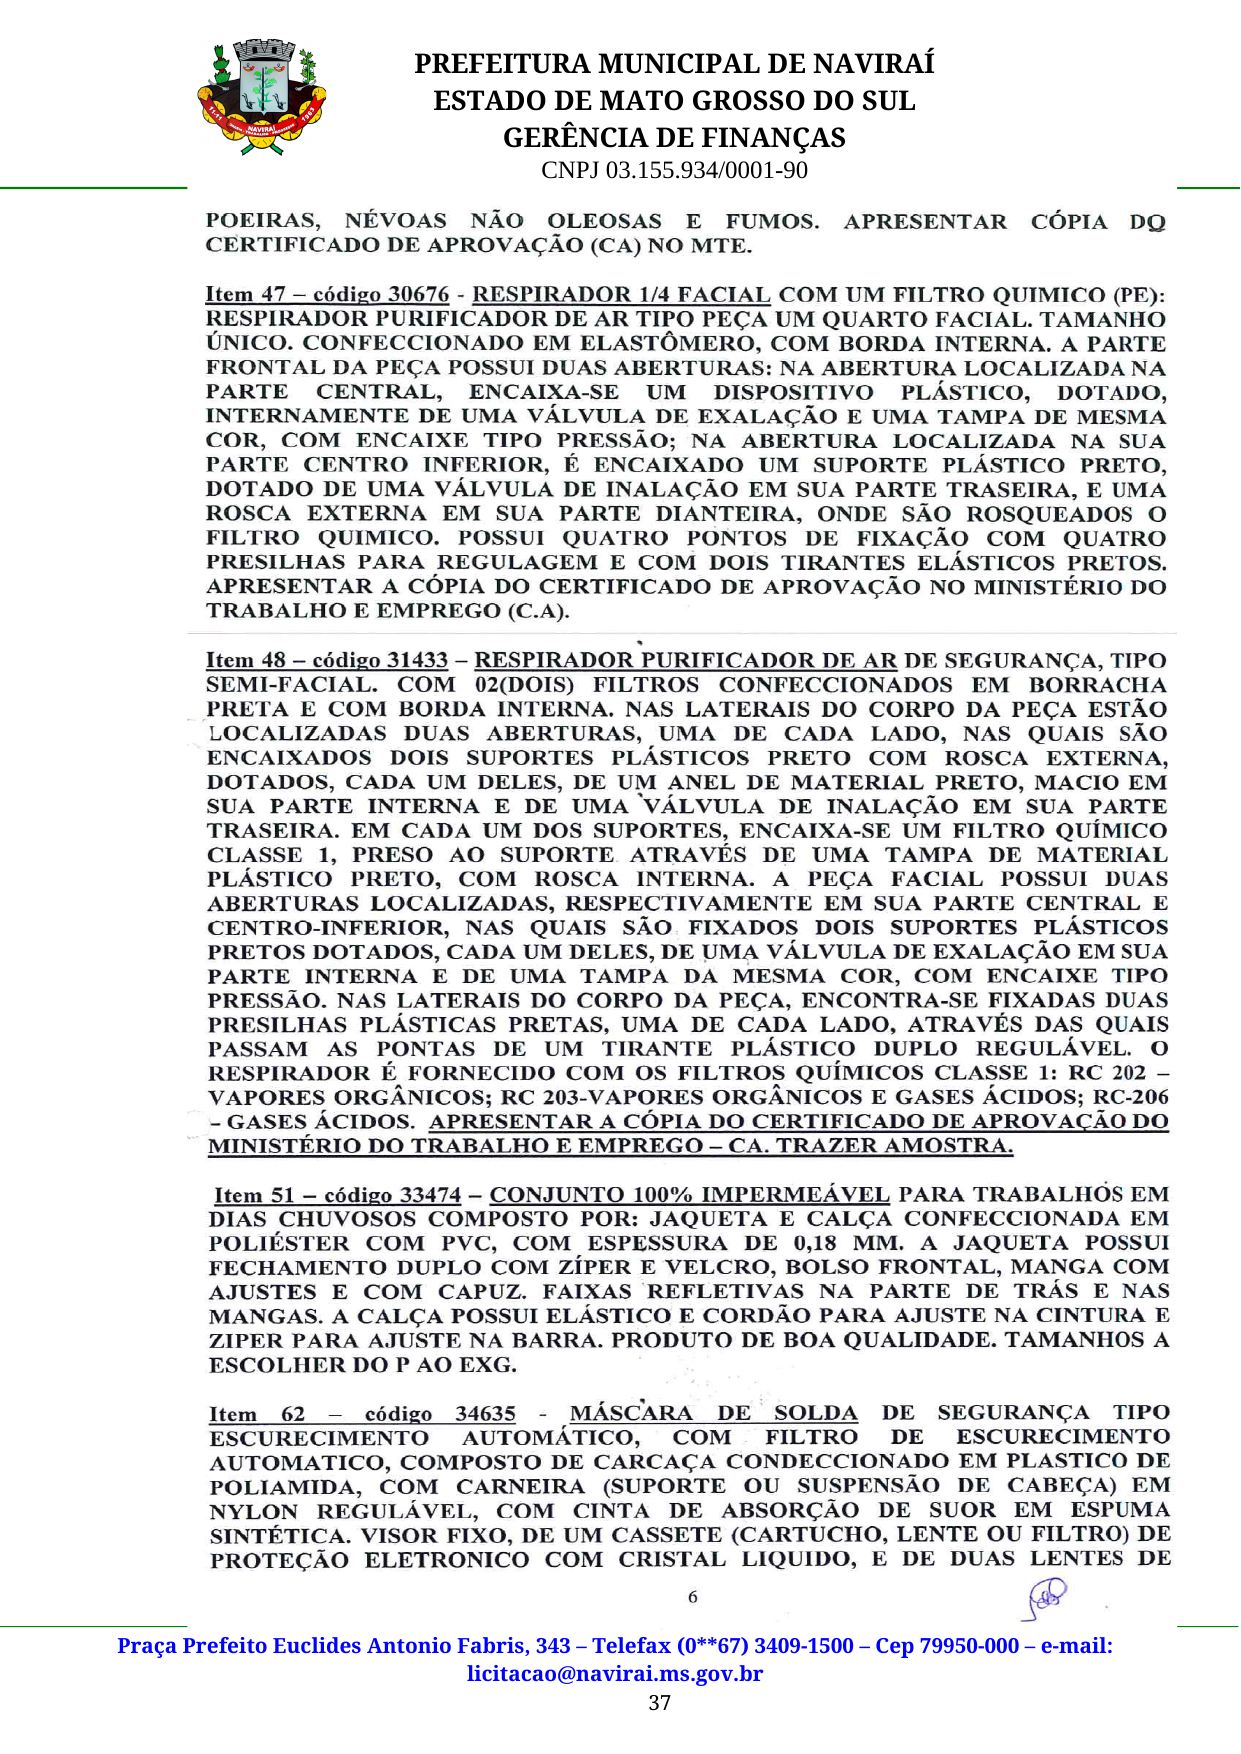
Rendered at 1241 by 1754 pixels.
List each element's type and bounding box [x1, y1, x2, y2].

picture [197, 39, 327, 156]
